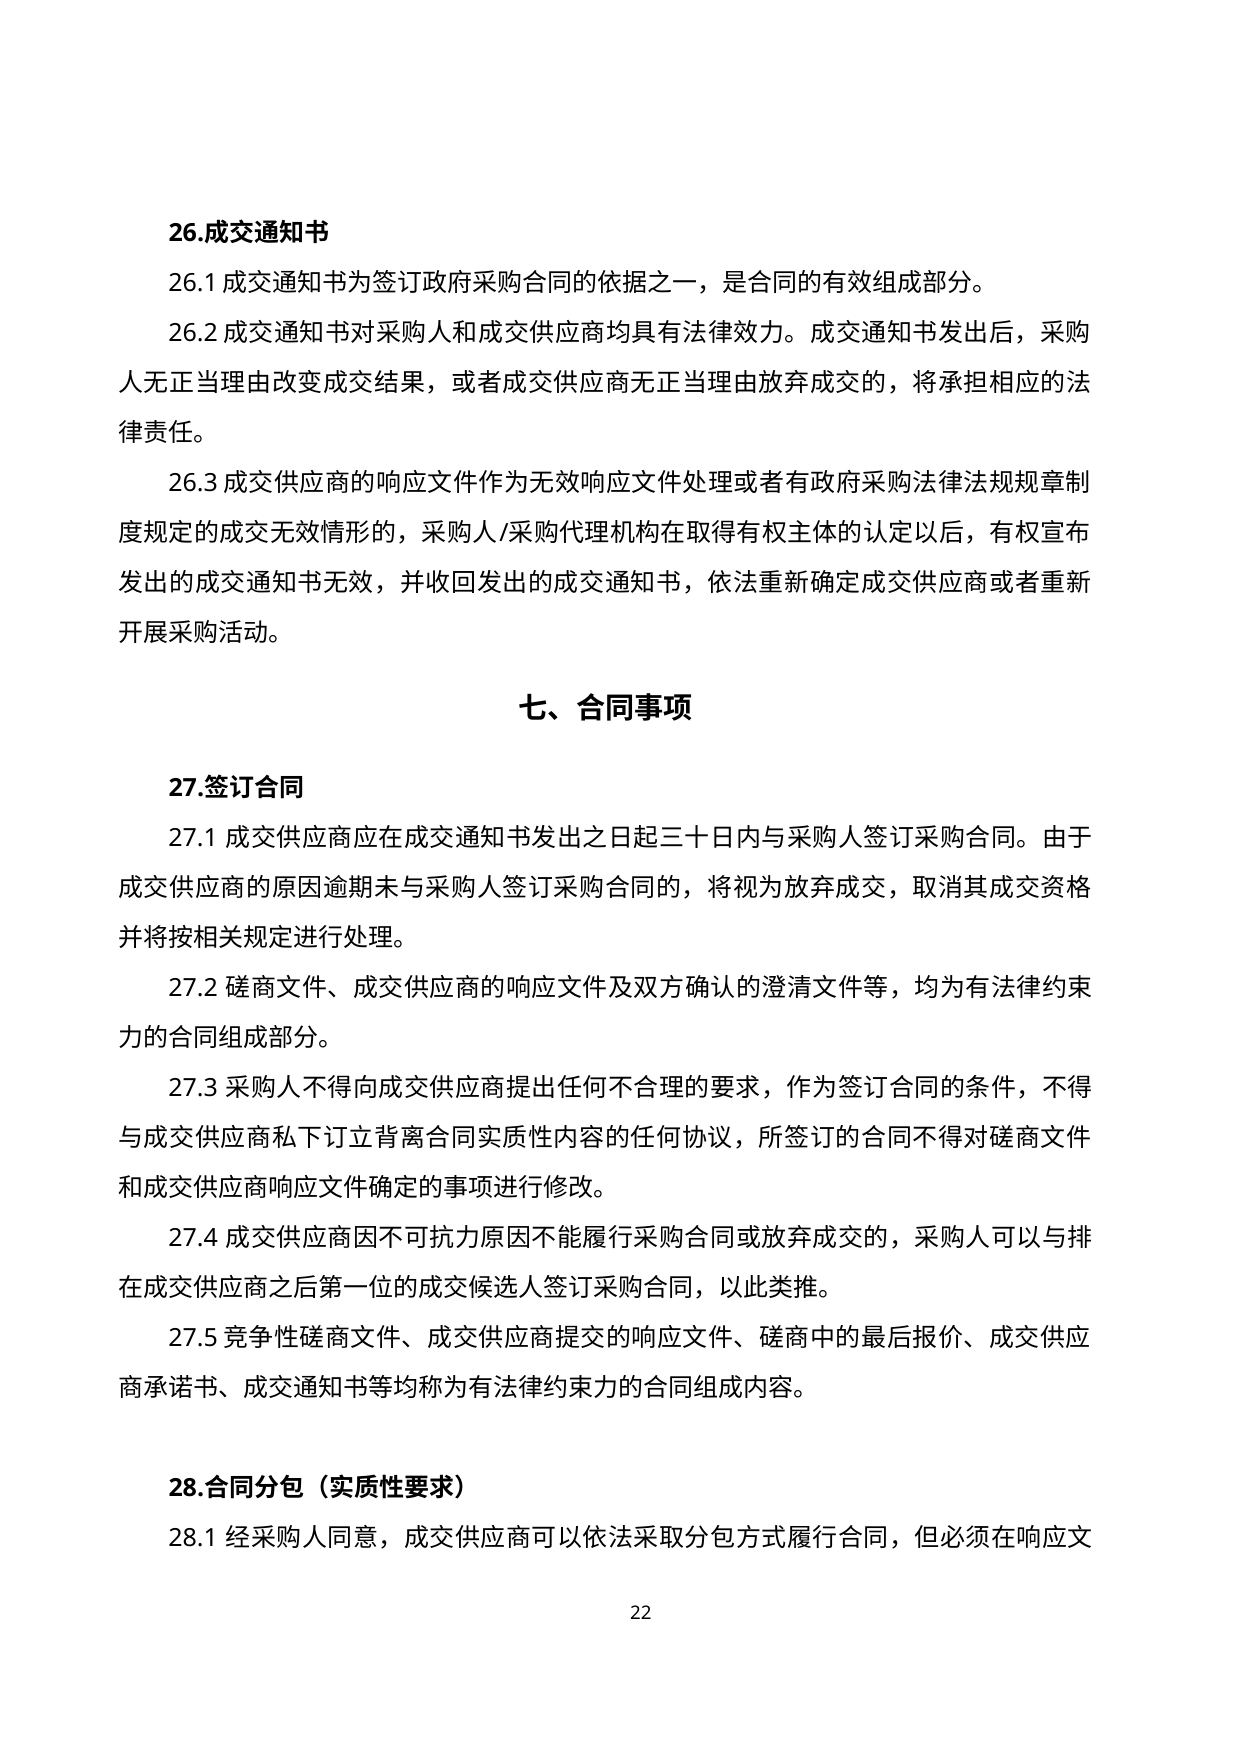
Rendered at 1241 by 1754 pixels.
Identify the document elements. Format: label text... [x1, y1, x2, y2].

subtitle 27.签订合同 [118, 756, 1092, 806]
text 27.4 成交供应商因不可抗力原因不能履行采购合同或放弃成交的，采购人可以与排在成交供应商之后第一位的成交候选人签订采购合同，以此类推。 [118, 1206, 1092, 1306]
subtitle 28.合同分包（实质性要求） [118, 1456, 1092, 1506]
subtitle 七、合同事项 [118, 679, 1092, 729]
text 26.3成交供应商的响应文件作为无效响应文件处理或者有政府采购法律法规规章制度规定的成交无效情形的，采购人/采购代理机构在取得有权主体的认定以后，有权宣布发出的成交通知书无效，并收回发出的成交通知书，依法重新确定成交供应商或者重新开展采购活动。 [118, 452, 1092, 652]
text 27.3 采购人不得向成交供应商提出任何不合理的要求，作为签订合同的条件，不得与成交供应商私下订立背离合同实质性内容的任何协议，所签订的合同不得对磋商文件和成交供应商响应文件确定的事项进行修改。 [118, 1056, 1092, 1206]
subtitle 26.成交通知书 [118, 202, 1092, 252]
text 27.5竞争性磋商文件、成交供应商提交的响应文件、磋商中的最后报价、成交供应商承诺书、成交通知书等均称为有法律约束力的合同组成内容。 [118, 1306, 1092, 1406]
text 27.2 磋商文件、成交供应商的响应文件及双方确认的澄清文件等，均为有法律约束力的合同组成部分。 [118, 956, 1092, 1056]
text 26.1成交通知书为签订政府采购合同的依据之一，是合同的有效组成部分。 [118, 252, 1092, 302]
text 26.2成交通知书对采购人和成交供应商均具有法律效力。成交通知书发出后，采购人无正当理由改变成交结果，或者成交供应商无正当理由放弃成交的，将承担相应的法律责任。 [118, 302, 1092, 452]
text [118, 1506, 1092, 1556]
text 27.1 成交供应商应在成交通知书发出之日起三十日内与采购人签订采购合同。由于成交供应商的原因逾期未与采购人签订采购合同的，将视为放弃成交，取消其成交资格并将按相关规定进行处理。 [118, 806, 1092, 956]
